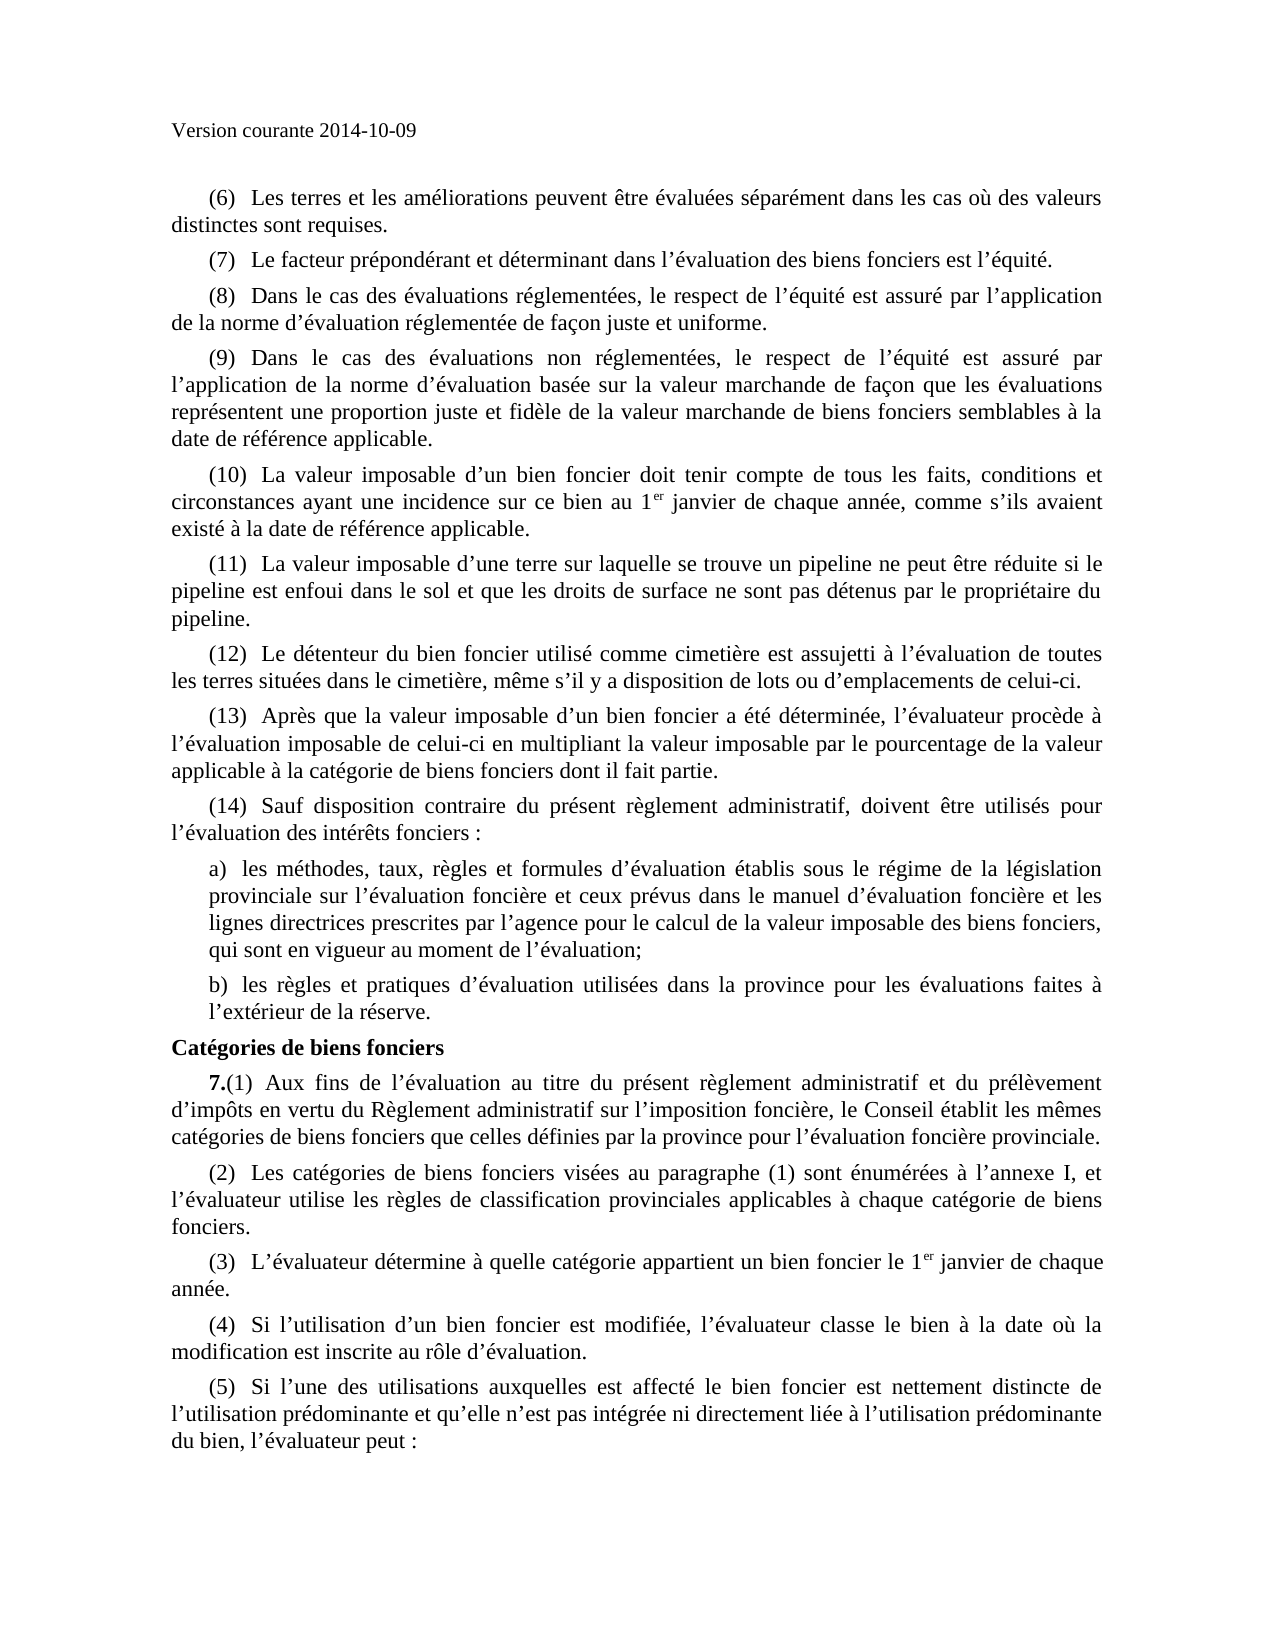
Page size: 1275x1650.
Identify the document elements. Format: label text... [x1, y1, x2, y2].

text 7.(1) Aux fins de l’évaluation au titre du présent règlement administratif et du prélèvement d’impôts en vertu du Règlement administratif sur l’imposition foncière, le Conseil établit les mêmes catégories de biens fonciers que celles définies par la province pour l’évaluation foncière provinciale. [171, 1068, 1104, 1150]
text (7) Le facteur prépondérant et déterminant dans l’évaluation des biens fonciers est l’équité. [171, 246, 1104, 273]
text (4) Si l’utilisation d’un bien foncier est modifiée, l’évaluateur classe le bien à la date où la modification est inscrite au rôle d’évaluation. [171, 1310, 1104, 1364]
text (14) Sauf disposition contraire du présent règlement administratif, doivent être utilisés pour l’évaluation des intérêts fonciers : [171, 791, 1104, 846]
text (3) L’évaluateur détermine à quelle catégorie appartient un bien foncier le 1er janvier de chaque année. [171, 1248, 1104, 1302]
text (2) Les catégories de biens fonciers visées au paragraphe (1) sont énumérées à l’annexe I, et l’évaluateur utilise les règles de classification provinciales applicables à chaque catégorie de biens fonciers. [171, 1158, 1104, 1239]
text (9) Dans le cas des évaluations non réglementées, le respect de l’équité est assuré par l’application de la norme d’évaluation basée sur la valeur marchande de façon que les évaluations représentent une proportion juste et fidèle de la valeur marchande de biens fonciers semblables à la date de référence applicable. [171, 343, 1104, 452]
text a) les méthodes, taux, règles et formules d’évaluation établis sous le régime de la législation provinciale sur l’évaluation foncière et ceux prévus dans le manuel d’évaluation foncière et les lignes directrices prescrites par l’agence pour le calcul de la valeur imposable des biens fonciers, qui sont en vigueur au moment de l’évaluation; [209, 854, 1104, 962]
text Catégories de biens fonciers [171, 1033, 1104, 1060]
text (12) Le détenteur du bien foncier utilisé comme cimetière est assujetti à l’évaluation de toutes les terres situées dans le cimetière, même s’il y a disposition de lots ou d’emplacements de celui-ci. [171, 639, 1104, 693]
text (10) La valeur imposable d’un bien foncier doit tenir compte de tous les faits, conditions et circonstances ayant une incidence sur ce bien au 1er janvier de chaque année, comme s’ils avaient existé à la date de référence applicable. [171, 460, 1104, 541]
text b) les règles et pratiques d’évaluation utilisées dans la province pour les évaluations faites à l’extérieur de la réserve. [209, 971, 1104, 1025]
text (11) La valeur imposable d’une terre sur laquelle se trouve un pipeline ne peut être réduite si le pipeline est enfoui dans le sol et que les droits de surface ne sont pas détenus par le propriétaire du pipeline. [171, 550, 1104, 631]
text (5) Si l’une des utilisations auxquelles est affecté le bien foncier est nettement distincte de l’utilisation prédominante et qu’elle n’est pas intégrée ni directement liée à l’utilisation prédominante du bien, l’évaluateur peut : [171, 1373, 1104, 1454]
text (13) Après que la valeur imposable d’un bien foncier a été déterminée, l’évaluateur procède à l’évaluation imposable de celui-ci en multipliant la valeur imposable par le pourcentage de la valeur applicable à la catégorie de biens fonciers dont il fait partie. [171, 702, 1104, 783]
text (6) Les terres et les améliorations peuvent être évaluées séparément dans les cas où des valeurs distinctes sont requises. [171, 183, 1104, 237]
text (8) Dans le cas des évaluations réglementées, le respect de l’équité est assuré par l’application de la norme d’évaluation réglementée de façon juste et uniforme. [171, 281, 1104, 335]
